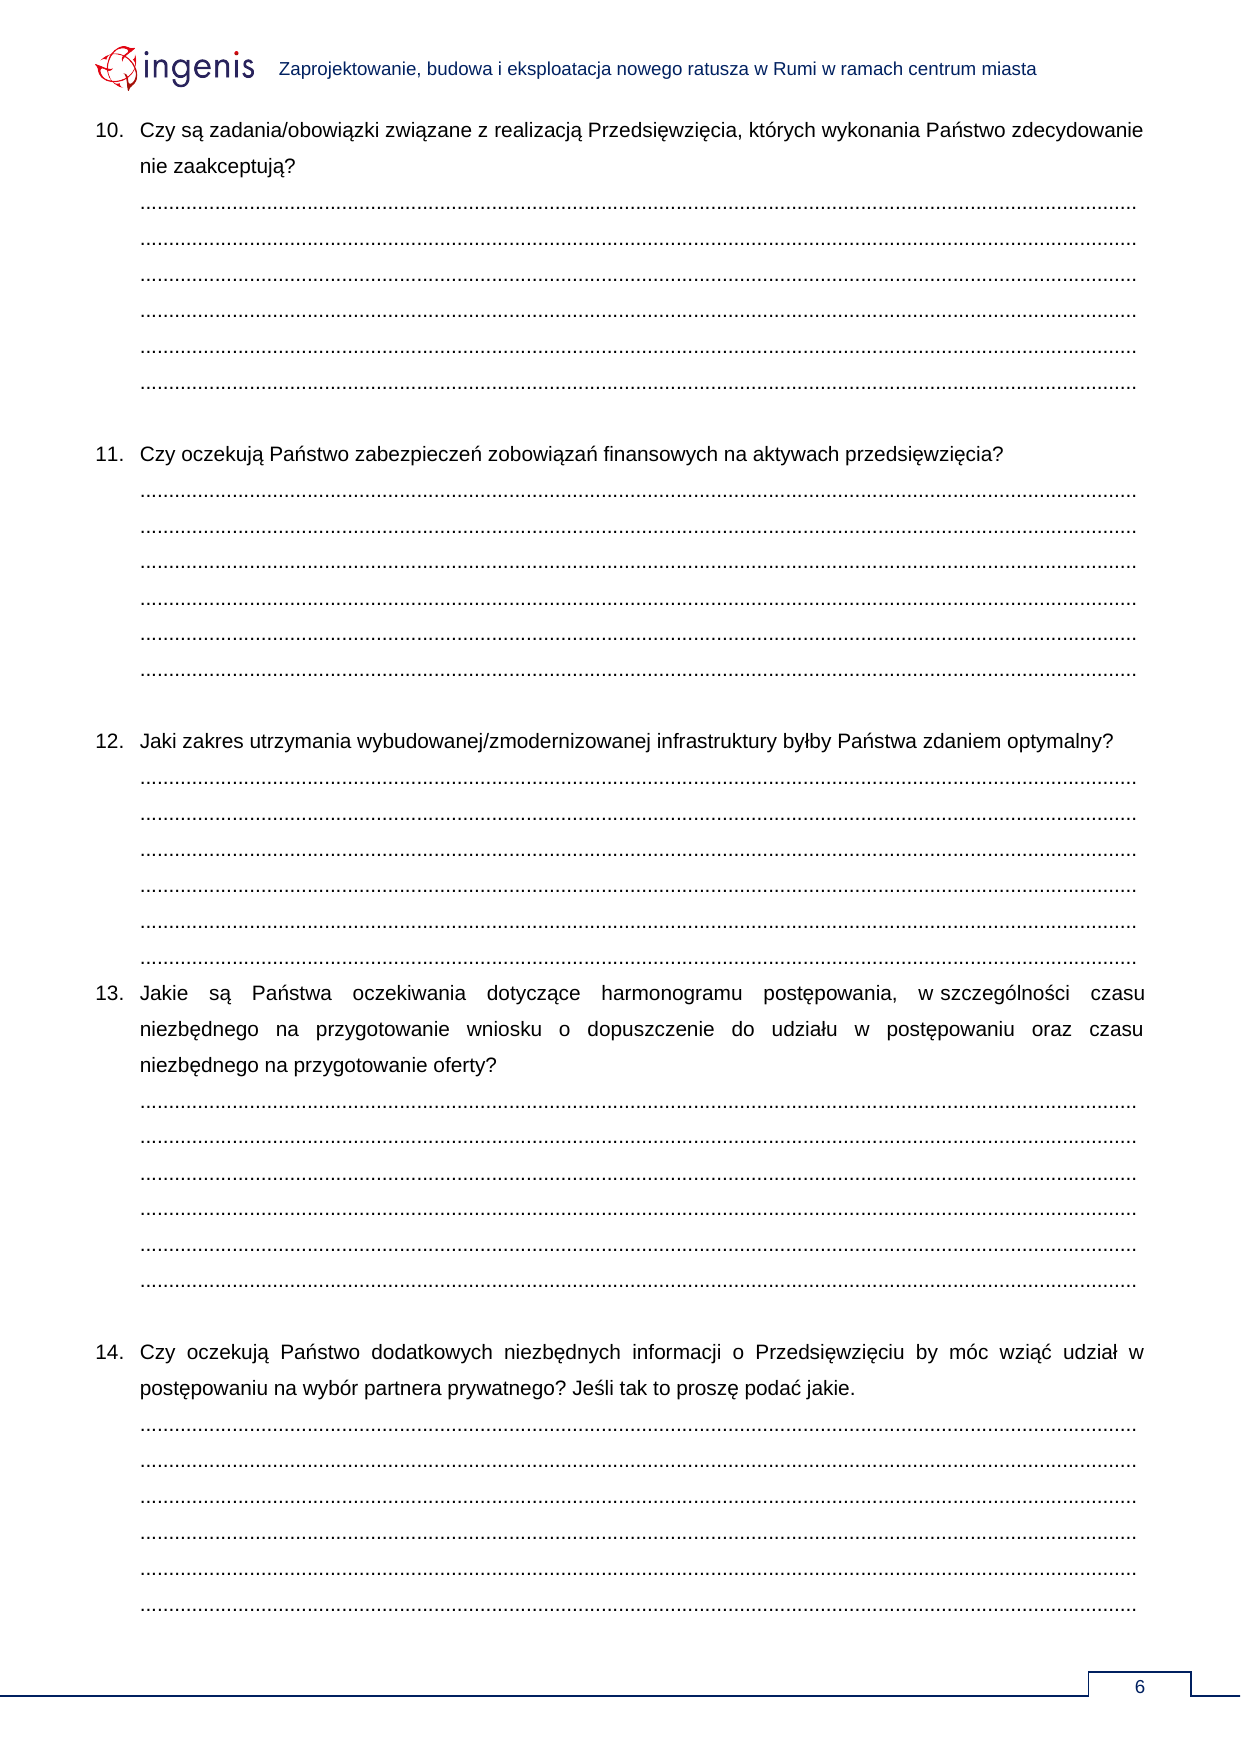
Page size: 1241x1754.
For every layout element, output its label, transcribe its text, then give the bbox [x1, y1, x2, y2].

list Czy oczekują Państwo dodatkowych niezbędnych informacji o Przedsięwzięciu by móc wziąć udział w postępowaniu na wybór partnera prywatnego? Jeśli tak to proszę podać jakie. [95, 1340, 1145, 1400]
picture [95, 46, 254, 91]
list Czy są zadania/obowiązki związane z realizacją Przedsięwzięcia, których wykonania Państwo zdecydowanie nie zaakceptują? [95, 118, 1145, 178]
list Czy oczekują Państwo zabezpieczeń zobowiązań finansowych na aktywach przedsięwzięcia? [95, 442, 1145, 466]
list Jaki zakres utrzymania wybudowanej/zmodernizowanej infrastruktury byłby Państwa zdaniem optymalny? [95, 729, 1145, 753]
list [139, 190, 1145, 394]
list Jakie są Państwa oczekiwania dotyczące harmonogramu postępowania, w szczególności czasu niezbędnego na przygotowanie wniosku o dopuszczenie do udziału w postępowaniu oraz czasu niezbędnego na przygotowanie oferty? [95, 981, 1145, 1076]
